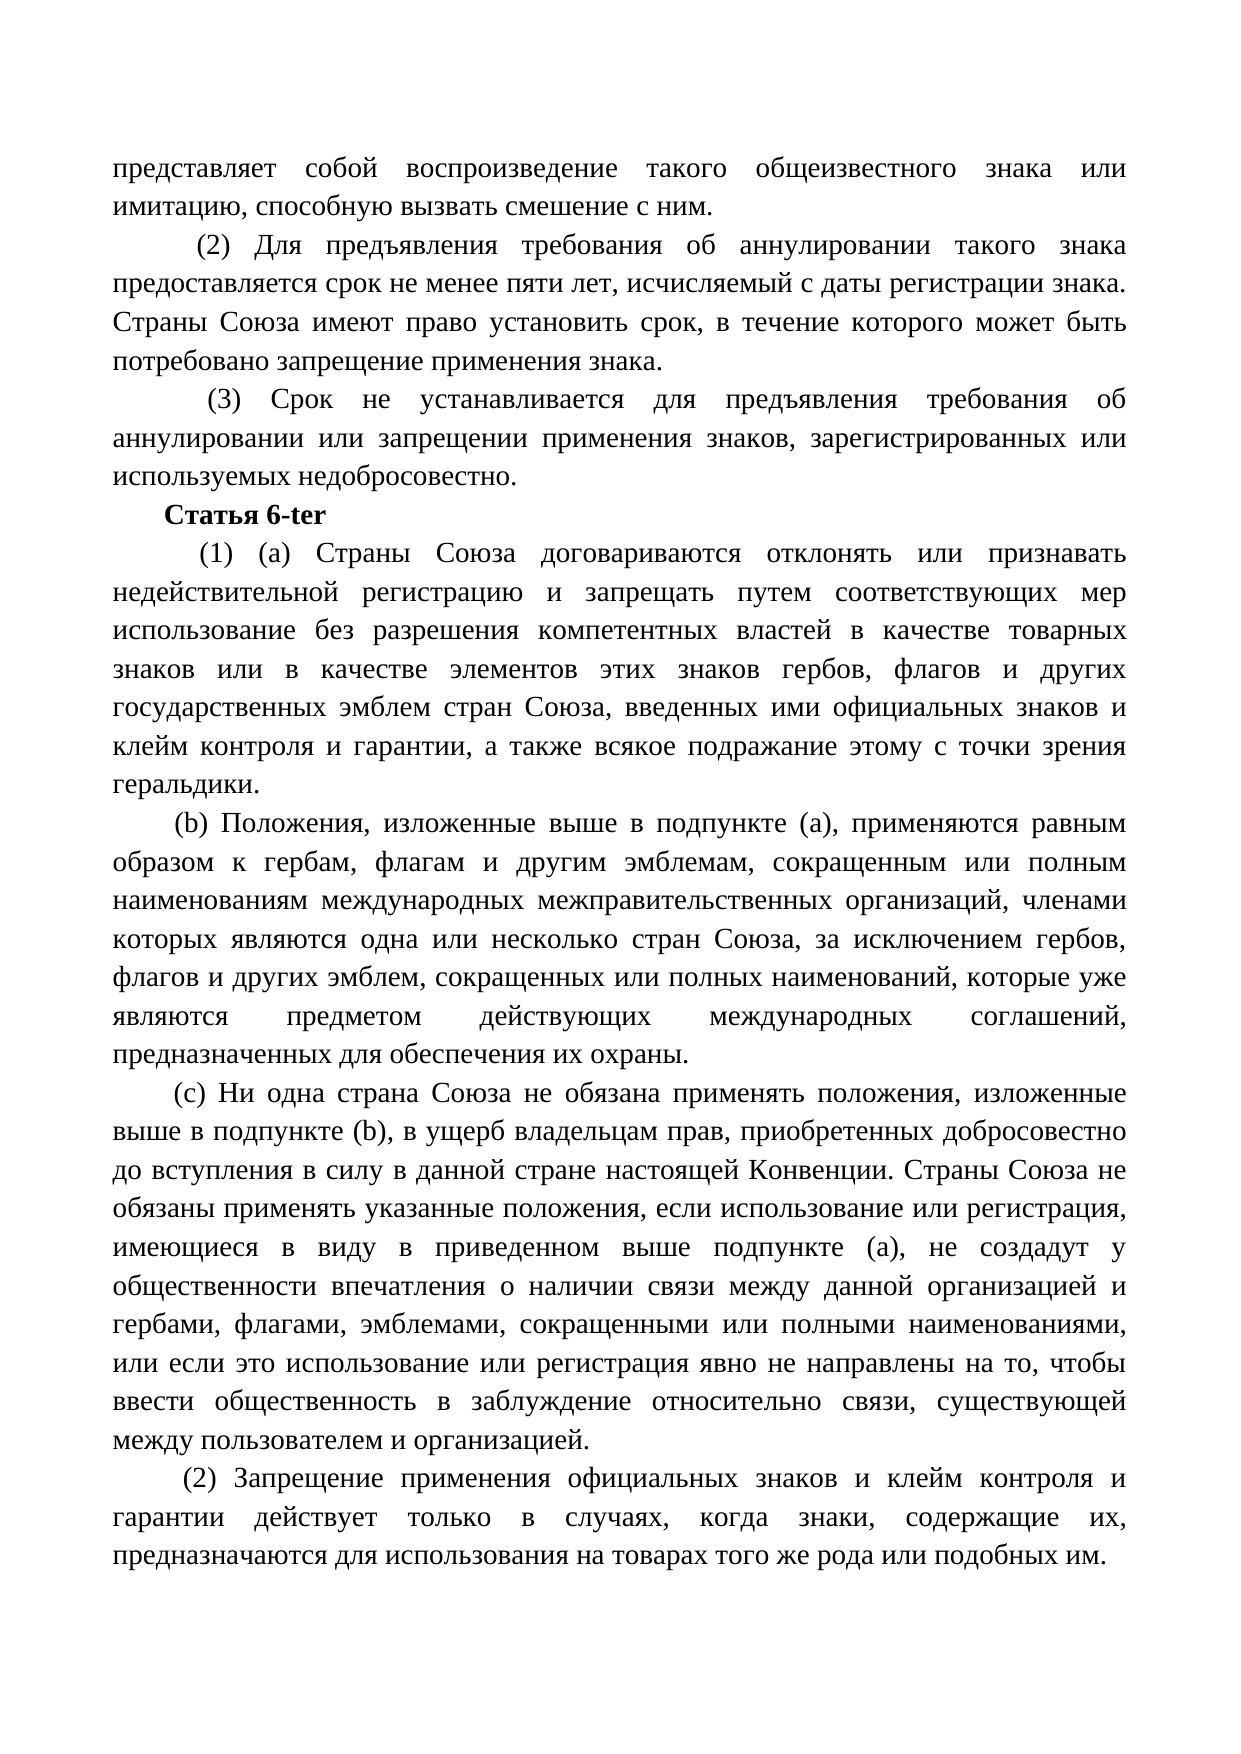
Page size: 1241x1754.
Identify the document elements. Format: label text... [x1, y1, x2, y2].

text (c) Ни одна страна Союза не обязана применять положения, изложенные выше в подпункте (b), в ущерб владельцам прав, приобретенных добросовестно до вступления в силу в данной стране настоящей Конвенции. Страны Союза не обязаны применять указанные положения, если использование или регистрация, имеющиеся в виду в приведенном выше подпункте (a), не создадут у общественности впечатления о наличии связи между данной организацией и гербами, флагами, эмблемами, сокращенными или полными наименованиями, или если это использование или регистрация явно не направлены на то, чтобы ввести общественность в заблуждение относительно связи, существующей между пользователем и организацией. [112, 1075, 1128, 1455]
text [112, 150, 1128, 222]
text (3) Срок не устанавливается для предъявления требования об аннулировании или запрещении применения знаков, зарегистрированных или используемых недобросовестно. [112, 381, 1128, 492]
text Статья 6-ter [112, 497, 1128, 530]
text (2) Для предъявления требования об аннулировании такого знака предоставляется срок не менее пяти лет, исчисляемый с даты регистрации знака. Страны Союза имеют право установить срок, в течение которого может быть потребовано запрещение применения знака. [112, 227, 1128, 376]
text (1) (a) Страны Союза договариваются отклонять или признавать недействительной регистрацию и запрещать путем соответствующих мер использование без разрешения компетентных властей в качестве товарных знаков или в качестве элементов этих знаков гербов, флагов и других государственных эмблем стран Союза, введенных ими официальных знаков и клейм контроля и гарантии, а также всякое подражание этому с точки зрения геральдики. [112, 535, 1128, 800]
text (2) Запрещение применения официальных знаков и клейм контроля и гарантии действует только в случаях, когда знаки, содержащие их, предназначаются для использования на товарах того же рода или подобных им. [112, 1460, 1128, 1571]
text (b) Положения, изложенные выше в подпункте (a), применяются равным образом к гербам, флагам и другим эмблемам, сокращенным или полным наименованиям международных межправительственных организаций, членами которых являются одна или несколько стран Союза, за исключением гербов, флагов и других эмблем, сокращенных или полных наименований, которые уже являются предметом действующих международных соглашений, предназначенных для обеспечения их охраны. [112, 805, 1128, 1070]
